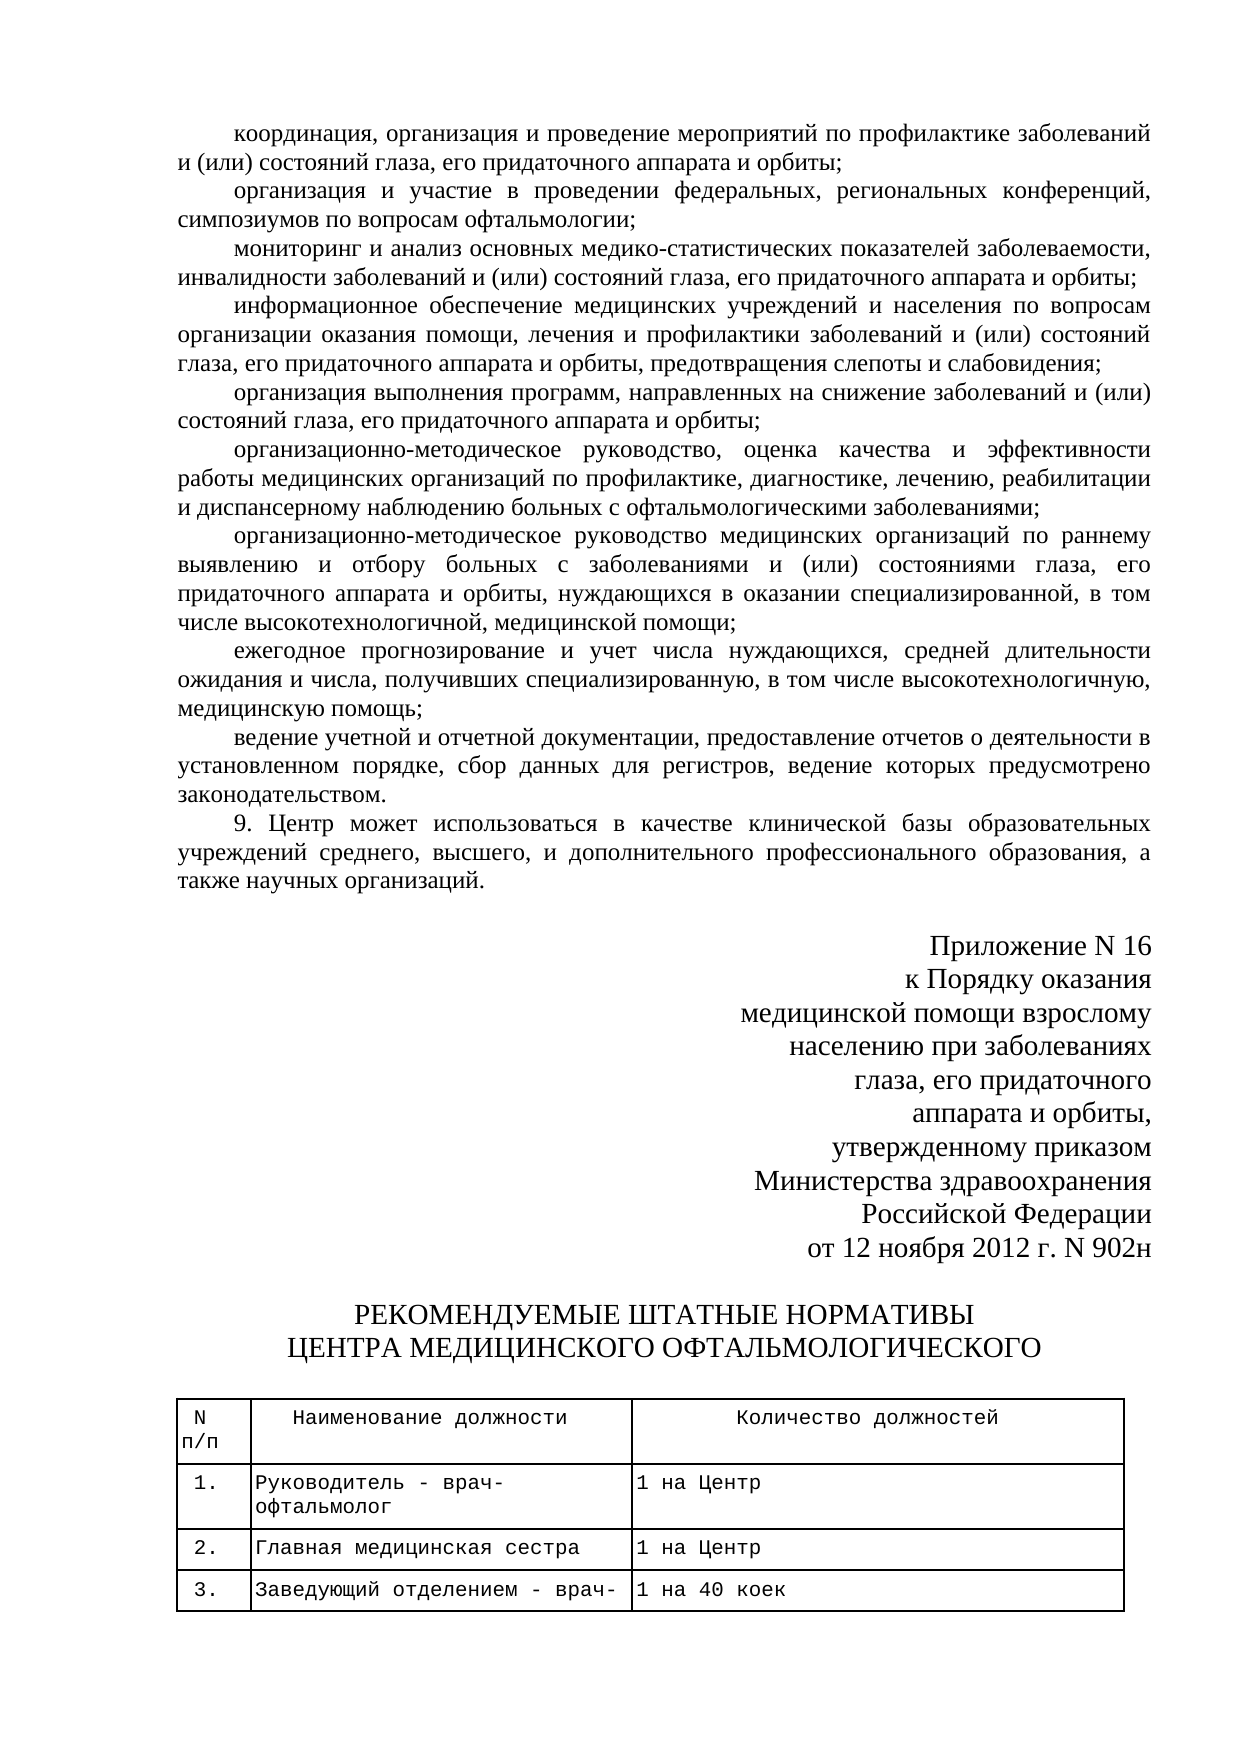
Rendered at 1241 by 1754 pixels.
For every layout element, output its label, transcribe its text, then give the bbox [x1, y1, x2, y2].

table_header Количество должностей [633, 1400, 1123, 1462]
text организационно-методическое руководство, оценка качества и эффективности работы медицинских организаций по профилактике, диагностике, лечению, реабилитации и диспансерному наблюдению больных с офтальмологическими заболеваниями; [177, 434, 1152, 521]
text утвержденному приказом [177, 1129, 1152, 1163]
text Российской Федерации [177, 1196, 1152, 1230]
table_header N п/п [178, 1400, 250, 1462]
table_cell 1. [178, 1465, 250, 1527]
text к Порядку оказания [177, 961, 1152, 995]
table_cell Главная медицинская сестра [252, 1530, 631, 1569]
text Приложение N 16 [177, 928, 1152, 961]
text организационно-методическое руководство медицинских организаций по раннему выявлению и отбору больных с заболеваниями и (или) состояниями глаза, его придаточного аппарата и орбиты, нуждающихся в оказании специализированной, в том числе высокотехнологичной, медицинской помощи; [177, 521, 1152, 636]
table_header Наименование должности [252, 1400, 631, 1462]
text ЦЕНТРА МЕДИЦИНСКОГО ОФТАЛЬМОЛОГИЧЕСКОГО [177, 1330, 1152, 1364]
text от 12 ноября 2012 г. N 902н [177, 1230, 1152, 1263]
table_cell 3. [178, 1571, 250, 1610]
text Министерства здравоохранения [177, 1163, 1152, 1196]
text аппарата и орбиты, [177, 1096, 1152, 1129]
text организация и участие в проведении федеральных, региональных конференций, симпозиумов по вопросам офтальмологии; [177, 176, 1152, 233]
text медицинской помощи взрослому [177, 995, 1152, 1028]
text координация, организация и проведение мероприятий по профилактике заболеваний и (или) состояний глаза, его придаточного аппарата и орбиты; [177, 118, 1152, 176]
text ведение учетной и отчетной документации, предоставление отчетов о деятельности в установленном порядке, сбор данных для регистров, ведение которых предусмотрено законодательством. [177, 722, 1152, 808]
text организация выполнения программ, направленных на снижение заболеваний и (или) состояний глаза, его придаточного аппарата и орбиты; [177, 377, 1152, 434]
text мониторинг и анализ основных медико-статистических показателей заболеваемости, инвалидности заболеваний и (или) состояний глаза, его придаточного аппарата и орбиты; [177, 233, 1152, 291]
table_cell 2. [178, 1530, 250, 1569]
table_cell 1 на Центр [633, 1530, 1123, 1569]
text 9. Центр может использоваться в качестве клинической базы образовательных учреждений среднего, высшего, и дополнительного профессионального образования, а также научных организаций. [177, 808, 1152, 894]
text глаза, его придаточного [177, 1062, 1152, 1096]
text ежегодное прогнозирование и учет числа нуждающихся, средней длительности ожидания и числа, получивших специализированную, в том числе высокотехнологичную, медицинскую помощь; [177, 636, 1152, 722]
table_cell 1 на 40 коек [633, 1571, 1123, 1610]
text информационное обеспечение медицинских учреждений и населения по вопросам организации оказания помощи, лечения и профилактики заболеваний и (или) состояний глаза, его придаточного аппарата и орбиты, предотвращения слепоты и слабовидения; [177, 291, 1152, 377]
text населению при заболеваниях [177, 1028, 1152, 1062]
text РЕКОМЕНДУЕМЫЕ ШТАТНЫЕ НОРМАТИВЫ [177, 1297, 1152, 1330]
table_cell Руководитель - врач- офтальмолог [252, 1465, 631, 1527]
table_cell 1 на Центр [633, 1465, 1123, 1527]
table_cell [252, 1571, 631, 1610]
